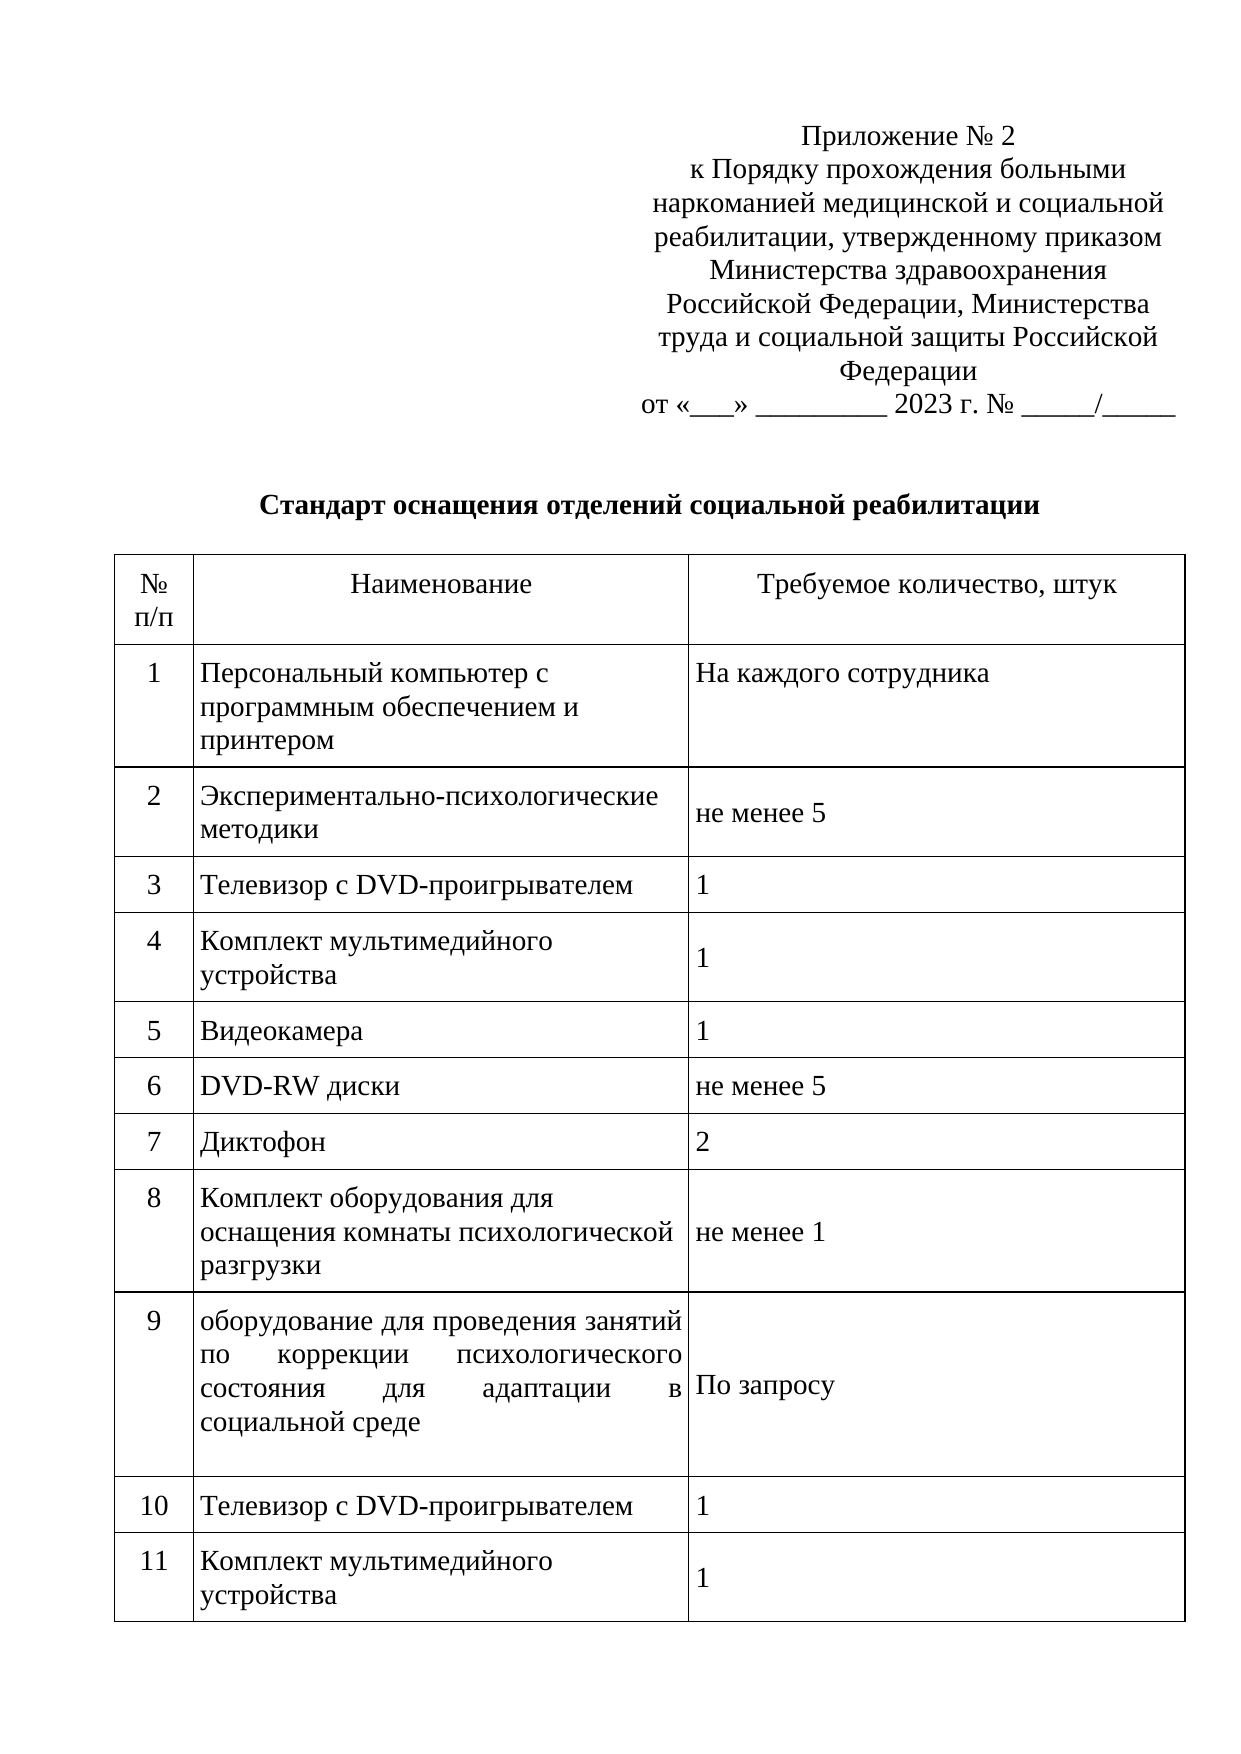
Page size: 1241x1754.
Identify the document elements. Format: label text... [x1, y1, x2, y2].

table_header Наименование [194, 555, 688, 643]
table_cell По запросу [689, 1293, 1184, 1476]
text Приложение № 2 [635, 118, 1181, 152]
table_cell Комплект мультимедийного устройства [194, 913, 688, 1001]
table_cell Комплект оборудования для оснащения комнаты психологической разгрузки [194, 1170, 688, 1291]
table_cell 7 [115, 1114, 193, 1168]
table_cell оборудование для проведения занятий по коррекции психологического состояния для адаптации в социальной среде [194, 1293, 688, 1476]
table_cell не менее 1 [689, 1170, 1184, 1291]
table_cell 1 [689, 857, 1184, 912]
table_cell Персональный компьютер с программным обеспечением и принтером [194, 645, 688, 766]
table_cell Экспериментально-психологические методики [194, 768, 688, 856]
table_cell 2 [689, 1114, 1184, 1168]
table_cell не менее 5 [689, 1058, 1184, 1113]
table_cell Телевизор с DVD-проигрывателем [194, 857, 688, 912]
table_cell 9 [115, 1293, 193, 1476]
table_cell 1 [689, 1477, 1184, 1532]
table_cell DVD-RW диски [194, 1058, 688, 1113]
table_cell не менее 5 [689, 768, 1184, 856]
table_cell 10 [115, 1477, 193, 1532]
table_cell 2 [115, 768, 193, 856]
table_cell Диктофон [194, 1114, 688, 1168]
table_cell 4 [115, 913, 193, 1001]
text к Порядку прохождения больными наркоманией медицинской и социальной реабилитации, утвержденному приказом Министерства здравоохранения Российской Федерации, Министерства труда и социальной защиты Российской Федерации [635, 152, 1181, 386]
table_cell Комплект мультимедийного устройства [194, 1533, 688, 1621]
table_cell 8 [115, 1170, 193, 1291]
table_cell 1 [689, 1002, 1184, 1057]
table_cell 5 [115, 1002, 193, 1057]
table_header № п/п [115, 555, 193, 643]
text Стандарт оснащения отделений социальной реабилитации [118, 487, 1181, 521]
table_cell 11 [115, 1533, 193, 1621]
table_cell Телевизор с DVD-проигрывателем [194, 1477, 688, 1532]
table_cell 1 [689, 913, 1184, 1001]
text от «___» _________ 2023 г. № _____/_____ [635, 386, 1181, 420]
table_cell 6 [115, 1058, 193, 1113]
table_cell На каждого сотрудника [689, 645, 1184, 766]
table_cell 1 [115, 645, 193, 766]
table_header Требуемое количество, штук [689, 555, 1184, 643]
table_cell 3 [115, 857, 193, 912]
table_cell Видеокамера [194, 1002, 688, 1057]
table_cell 1 [689, 1533, 1184, 1621]
